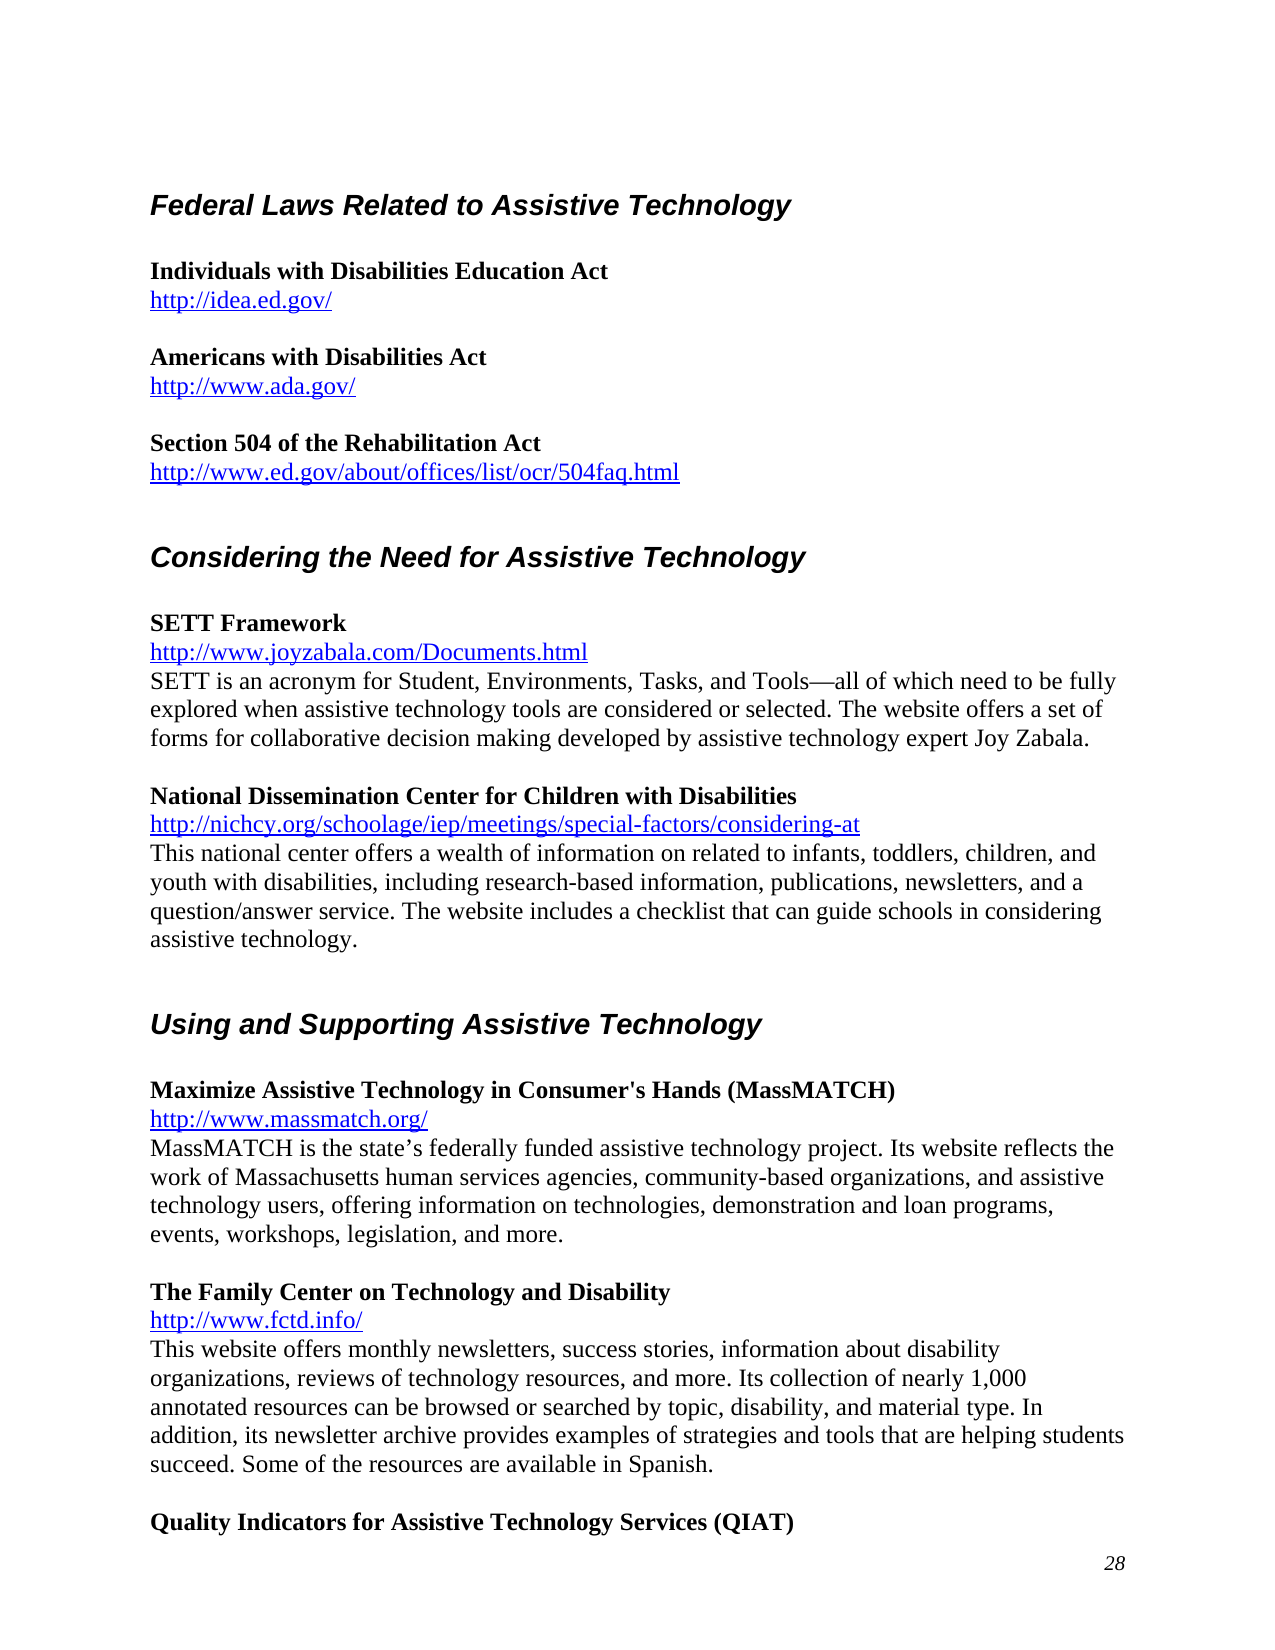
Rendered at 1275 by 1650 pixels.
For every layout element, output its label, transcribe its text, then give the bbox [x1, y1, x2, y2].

text Americans with Disabilities Act [150, 342, 1125, 371]
text SETT Framework [150, 608, 1125, 637]
subtitle Using and Supporting Assistive Technology [150, 1007, 1125, 1041]
subtitle Considering the Need for Assistive Technology [150, 540, 1125, 573]
text http://idea.ed.gov/ [150, 285, 1125, 313]
text This national center offers a wealth of information on related to infants, toddlers, children, and youth with disabilities, including research-based information, publications, newsletters, and a question/answer service. The website includes a checklist that can guide schools in considering assistive technology. [150, 838, 1125, 953]
text Quality Indicators for Assistive Technology Services (QIAT) [150, 1507, 1125, 1536]
text Section 504 of the Rehabilitation Act [150, 428, 1125, 457]
text National Dissemination Center for Children with Disabilities http://nichcy.org/schoolage/iep/meetings/special-factors/considering-at [150, 781, 1125, 838]
text Individuals with Disabilities Education Act [150, 256, 1125, 285]
text http://www.fctd.info/ [150, 1306, 1125, 1334]
text The on Technology and Disability [150, 1277, 1125, 1306]
text http://www.ed.gov/about/offices/list/ocr/504faq.html [150, 457, 1125, 486]
text Maximize Assistive Technology in Consumer's Hands (MassMATCH) [150, 1076, 1125, 1104]
subtitle Federal Laws Related to Assistive Technology [150, 187, 1125, 221]
text http://www.massmatch.org/ MassMATCH is the state’s federally funded assistive technology project. Its website reflects the work of Massachusetts human services agencies, community-based organizations, and assistive technology users, offering information on technologies, demonstration and loan programs, events, workshops, legislation, and more. [150, 1104, 1125, 1248]
text http://www.joyzabala.com/Documents.html [150, 637, 1125, 666]
text SETT is an acronym for Student, Environments, Tasks, and Tools—all of which need to be fully explored when assistive technology tools are considered or selected. The website offers a set of forms for collaborative decision making developed by assistive technology expert Joy Zabala. [150, 666, 1125, 752]
text This website offers monthly newsletters, success stories, information about disability organizations, reviews of technology resources, and more. Its collection of nearly 1,000 annotated resources can be browsed or searched by topic, disability, and material type. In addition, its newsletter archive provides examples of strategies and tools that are helping students succeed. Some of the resources are available in Spanish. [150, 1334, 1125, 1478]
text http://www.ada.gov/ [150, 371, 1125, 400]
